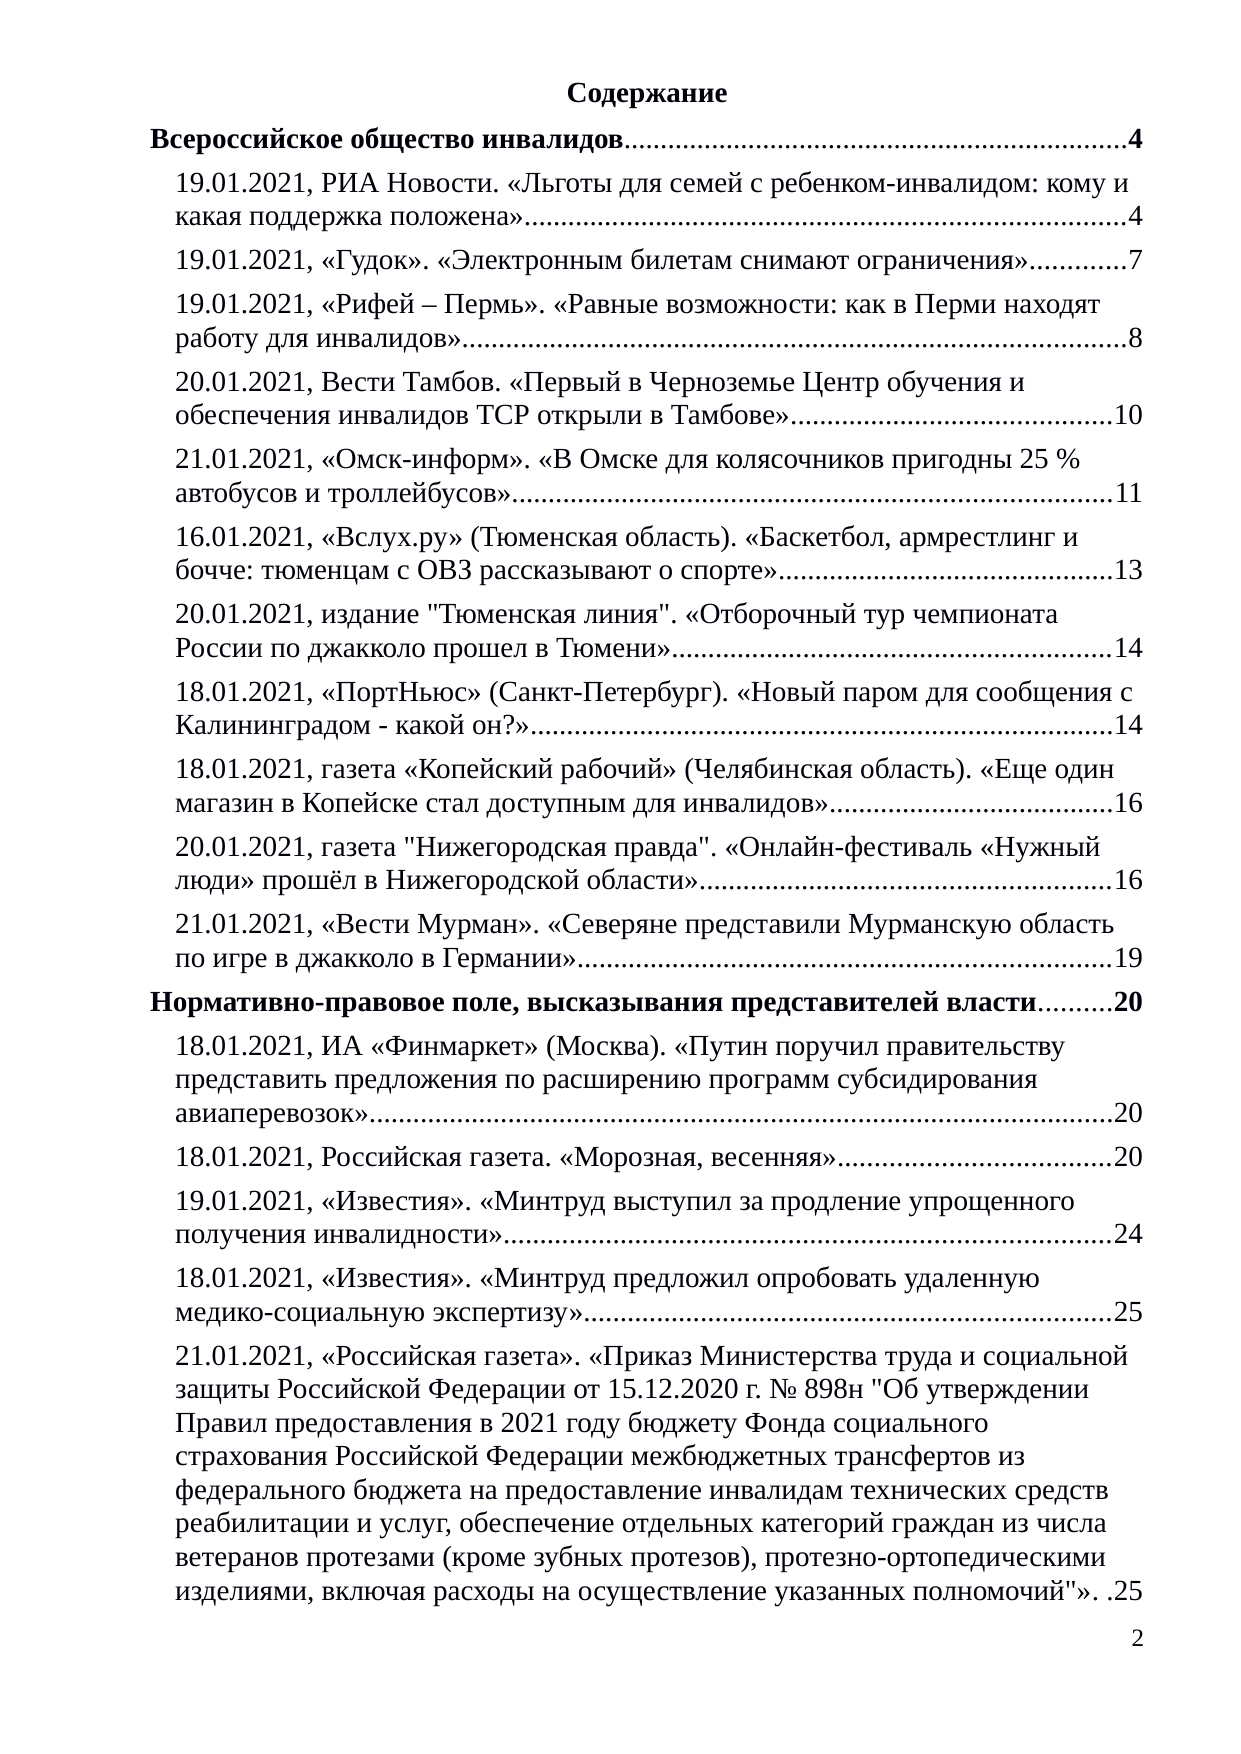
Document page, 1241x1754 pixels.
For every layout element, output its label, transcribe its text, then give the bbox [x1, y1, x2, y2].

text 16.01.2021, «Вслух.ру» (Тюменская область). «Баскетбол, армрестлинг и бочче: тюменцам с ОВЗ рассказывают о спорте» 13 [175, 519, 1144, 586]
text 20.01.2021, газета "Нижегородская правда". «Онлайн-фестиваль «Нужный люди» прошёл в Нижегородской области» 16 [175, 829, 1144, 896]
text 20.01.2021, издание "Тюменская линия". «Отборочный тур чемпионата России по джакколо прошел в Тюмени» 14 [175, 596, 1144, 663]
text 21.01.2021, «Вести Мурман». «Северяне представили Мурманскую область по игре в джакколо в Германии» 19 [175, 906, 1144, 973]
text 18.01.2021, газета «Копейский рабочий» (Челябинская область). «Еще один магазин в Копейске стал доступным для инвалидов» 16 [175, 751, 1144, 818]
subtitle Содержание [150, 75, 1144, 108]
text 19.01.2021, «Известия». «Минтруд выступил за продление упрощенного получения инвалидности» 24 [175, 1183, 1144, 1250]
text 20.01.2021, Вести Тамбов. «Первый в Черноземье Центр обучения и обеспечения инвалидов ТСР открыли в Тамбове» 10 [175, 364, 1144, 431]
text 18.01.2021, Российская газета. «Морозная, весенняя» 20 [175, 1139, 1144, 1172]
text 18.01.2021, «Известия». «Минтруд предложил опробовать удаленную медико-социальную экспертизу» 25 [175, 1260, 1144, 1327]
text 19.01.2021, «Рифей – Пермь». «Равные возможности: как в Перми находят работу для инвалидов» 8 [175, 286, 1144, 353]
text Всероссийское общество инвалидов 4 [150, 121, 1144, 154]
text 21.01.2021, «Омск-информ». «В Омске для колясочников пригодны 25 % автобусов и троллейбусов» 11 [175, 441, 1144, 508]
text 19.01.2021, «Гудок». «Электронным билетам снимают ограничения» 7 [175, 242, 1144, 276]
text 19.01.2021, РИА Новости. «Льготы для семей с ребенком-инвалидом: кому и какая поддержка положена» 4 [175, 165, 1144, 232]
text 18.01.2021, ИА «Финмаркет» (Москва). «Путин поручил правительству представить предложения по расширению программ субсидирования авиаперевозок» 20 [175, 1028, 1144, 1128]
text 18.01.2021, «ПортНьюс» (Санкт-Петербург). «Новый паром для сообщения с Калининградом - какой он?» 14 [175, 674, 1144, 741]
text 21.01.2021, «Российская газета». «Приказ Министерства труда и социальной защиты Российской Федерации от 15.12.2020 г. № 898н "Об утверждении Правил предоставления в 2021 году бюджету Фонда социального страхования Российской Федерации межбюджетных трансфертов из федерального бюджета на предоставление инвалидам технических средств реабилитации и услуг, обеспечение отдельных категорий граждан из числа ветеранов протезами (кроме зубных протезов), протезно-ортопедическими изделиями, включая расходы на осуществление указанных полномочий"» 25 [175, 1338, 1144, 1606]
text Нормативно-правовое поле, высказывания представителей власти 20 [150, 984, 1144, 1017]
